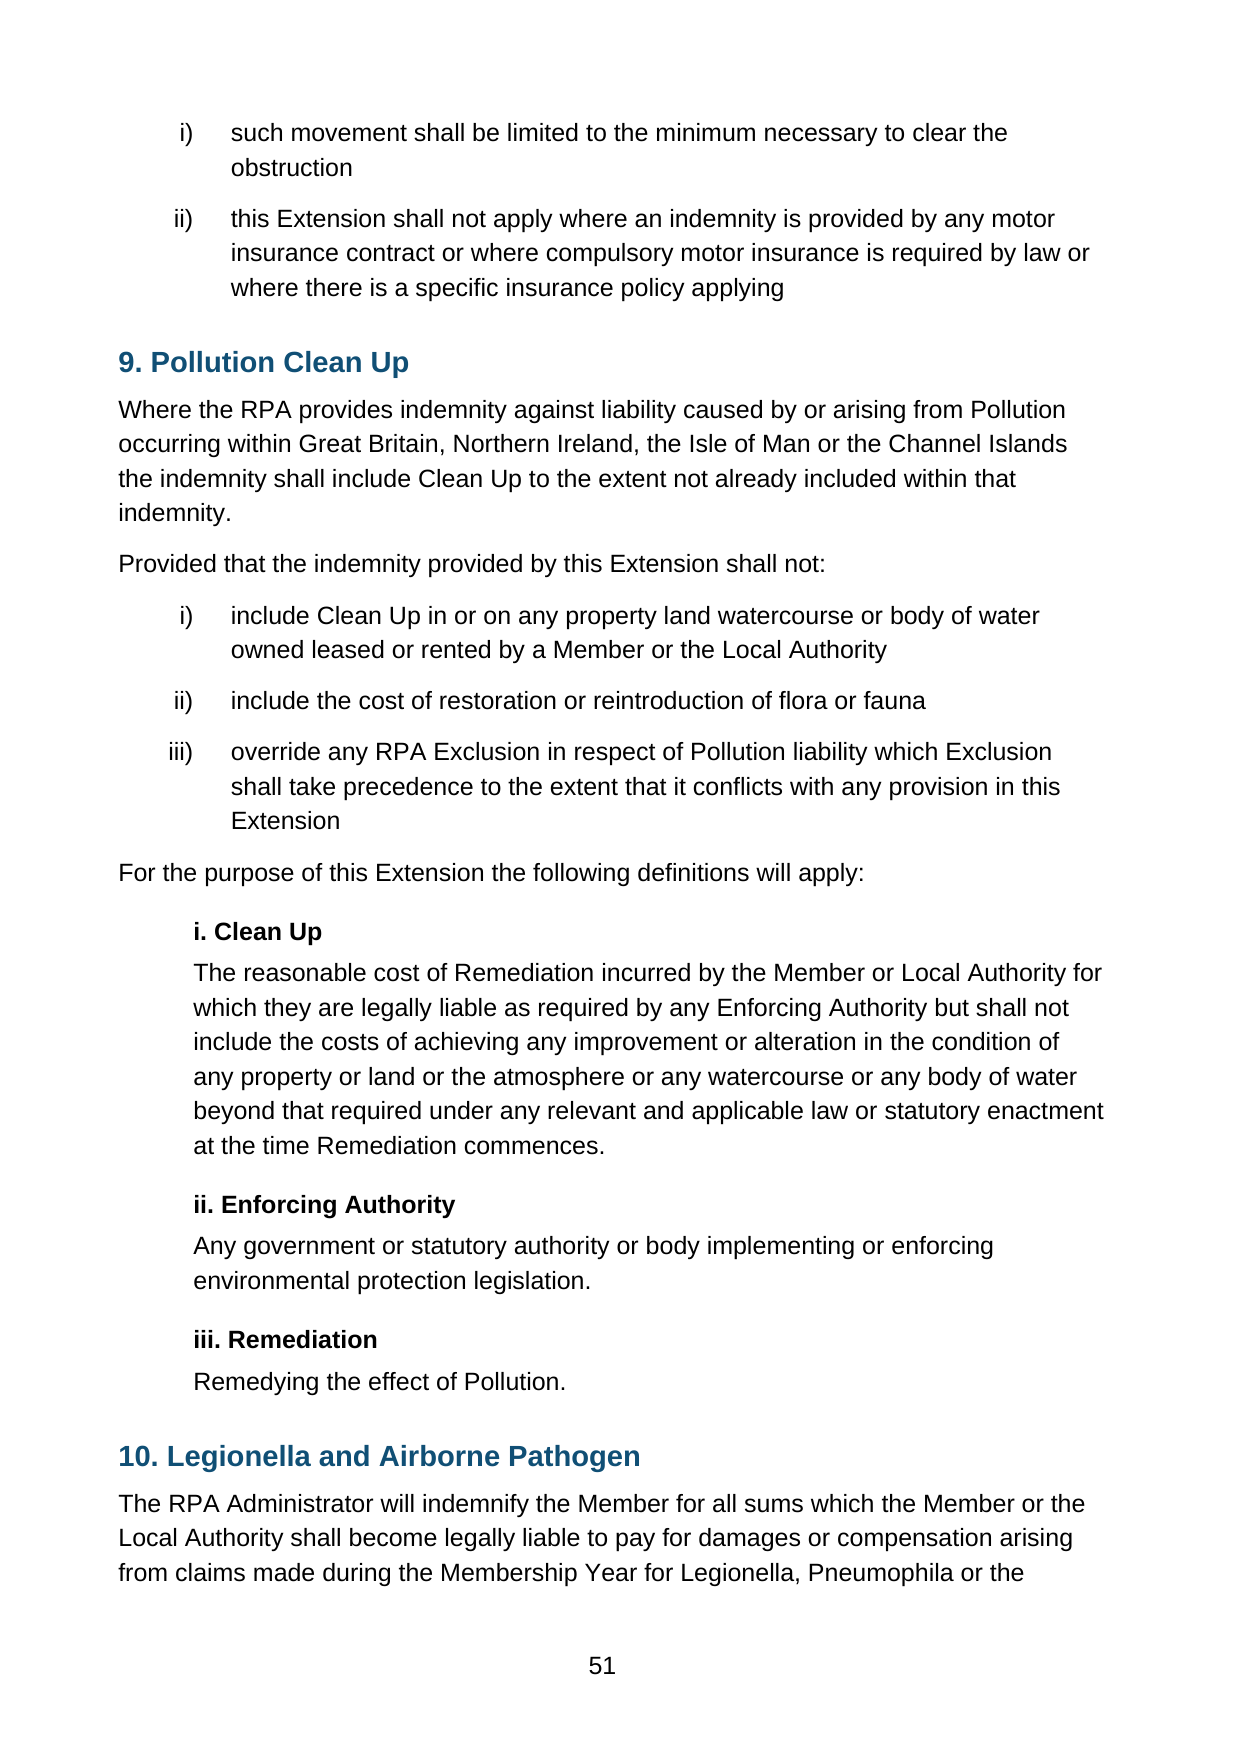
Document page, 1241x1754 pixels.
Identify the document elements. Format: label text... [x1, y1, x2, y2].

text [118, 1489, 1107, 1586]
text Where the RPA provides indemnity against liability caused by or arising from Pollution occurring within Great Britain, Northern Ireland, the Isle of Man or the Channel Islands the indemnity shall include Clean Up to the extent not already included within that indemnity. [118, 395, 1107, 527]
subtitle iii. Remediation [193, 1325, 1107, 1354]
text Any government or statutory authority or body implementing or enforcing environmental protection legislation. [193, 1231, 1107, 1294]
list include Clean Up in or on any property land watercourse or body of water owned leased or rented by a Member or the Local Authority [193, 601, 1107, 664]
list this Extension shall not apply where an indemnity is provided by any motor insurance contract or where compulsory motor insurance is required by law or where there is a specific insurance policy applying [193, 204, 1107, 301]
text For the purpose of this Extension the following definitions will apply: [118, 857, 1107, 886]
subtitle 10. Legionella and Airborne Pathogen [118, 1438, 1107, 1472]
list override any RPA Exclusion in respect of Pollution liability which Exclusion shall take precedence to the extent that it conflicts with any provision in this Extension [193, 737, 1107, 835]
text The reasonable cost of Remediation incurred by the Member or Local Authority for which they are legally liable as required by any Enforcing Authority but shall not include the costs of achieving any improvement or alteration in the condition of any property or land or the atmosphere or any watercourse or any body of water beyond that required under any relevant and applicable law or statutory enactment at the time Remediation commences. [193, 958, 1107, 1159]
subtitle 9. Pollution Clean Up [118, 345, 1107, 378]
list such movement shall be limited to the minimum necessary to clear the obstruction [193, 118, 1107, 181]
text Remedying the effect of Pollution. [193, 1367, 1107, 1395]
list include the cost of restoration or reintroduction of flora or fauna [193, 686, 1107, 715]
subtitle ii. Enforcing Authority [193, 1190, 1107, 1219]
subtitle i. Clean Up [193, 917, 1107, 946]
text Provided that the indemnity provided by this Extension shall not: [118, 549, 1107, 578]
